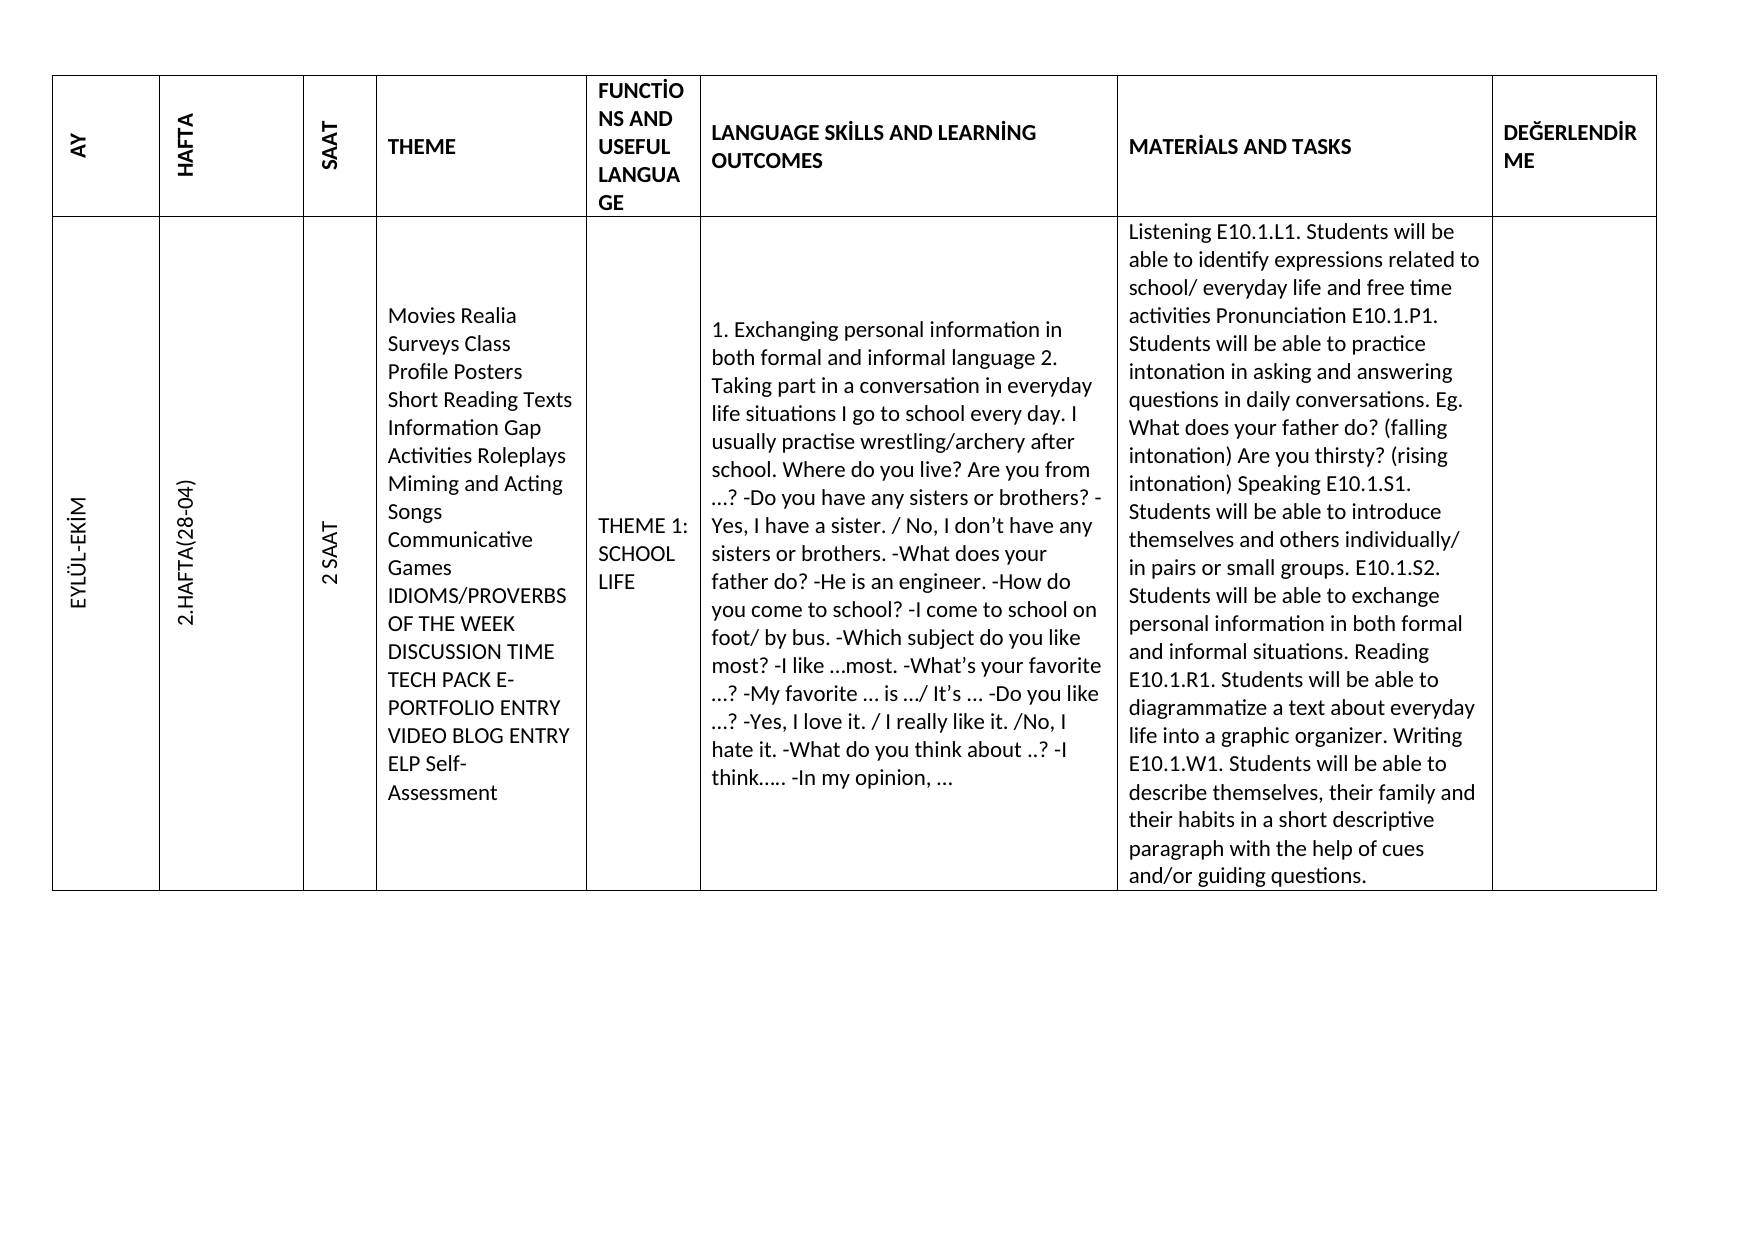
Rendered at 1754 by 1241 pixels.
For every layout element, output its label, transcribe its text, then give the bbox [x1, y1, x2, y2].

table_header AY [53, 76, 159, 216]
table_header FUNCTİONS AND USEFUL LANGUAGE [587, 76, 700, 216]
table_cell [701, 217, 1117, 890]
table_header MATERİALS AND TASKS [1118, 76, 1492, 216]
table_cell 2.HAFTA(28-04) [160, 217, 303, 890]
table_header SAAT [304, 76, 376, 216]
table_cell 2 SAAT [304, 217, 376, 890]
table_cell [377, 217, 586, 890]
table_cell EYLÜL-EKİM [53, 217, 159, 890]
table_header THEME [377, 76, 586, 216]
table_header LANGUAGE SKİLLS AND LEARNİNG OUTCOMES [701, 76, 1117, 216]
table_cell THEME 1: SCHOOL LIFE [587, 217, 700, 890]
table_cell [1493, 217, 1656, 890]
table_header DEĞERLENDİRME [1493, 76, 1656, 216]
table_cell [1118, 217, 1492, 890]
table_header HAFTA [160, 76, 303, 216]
